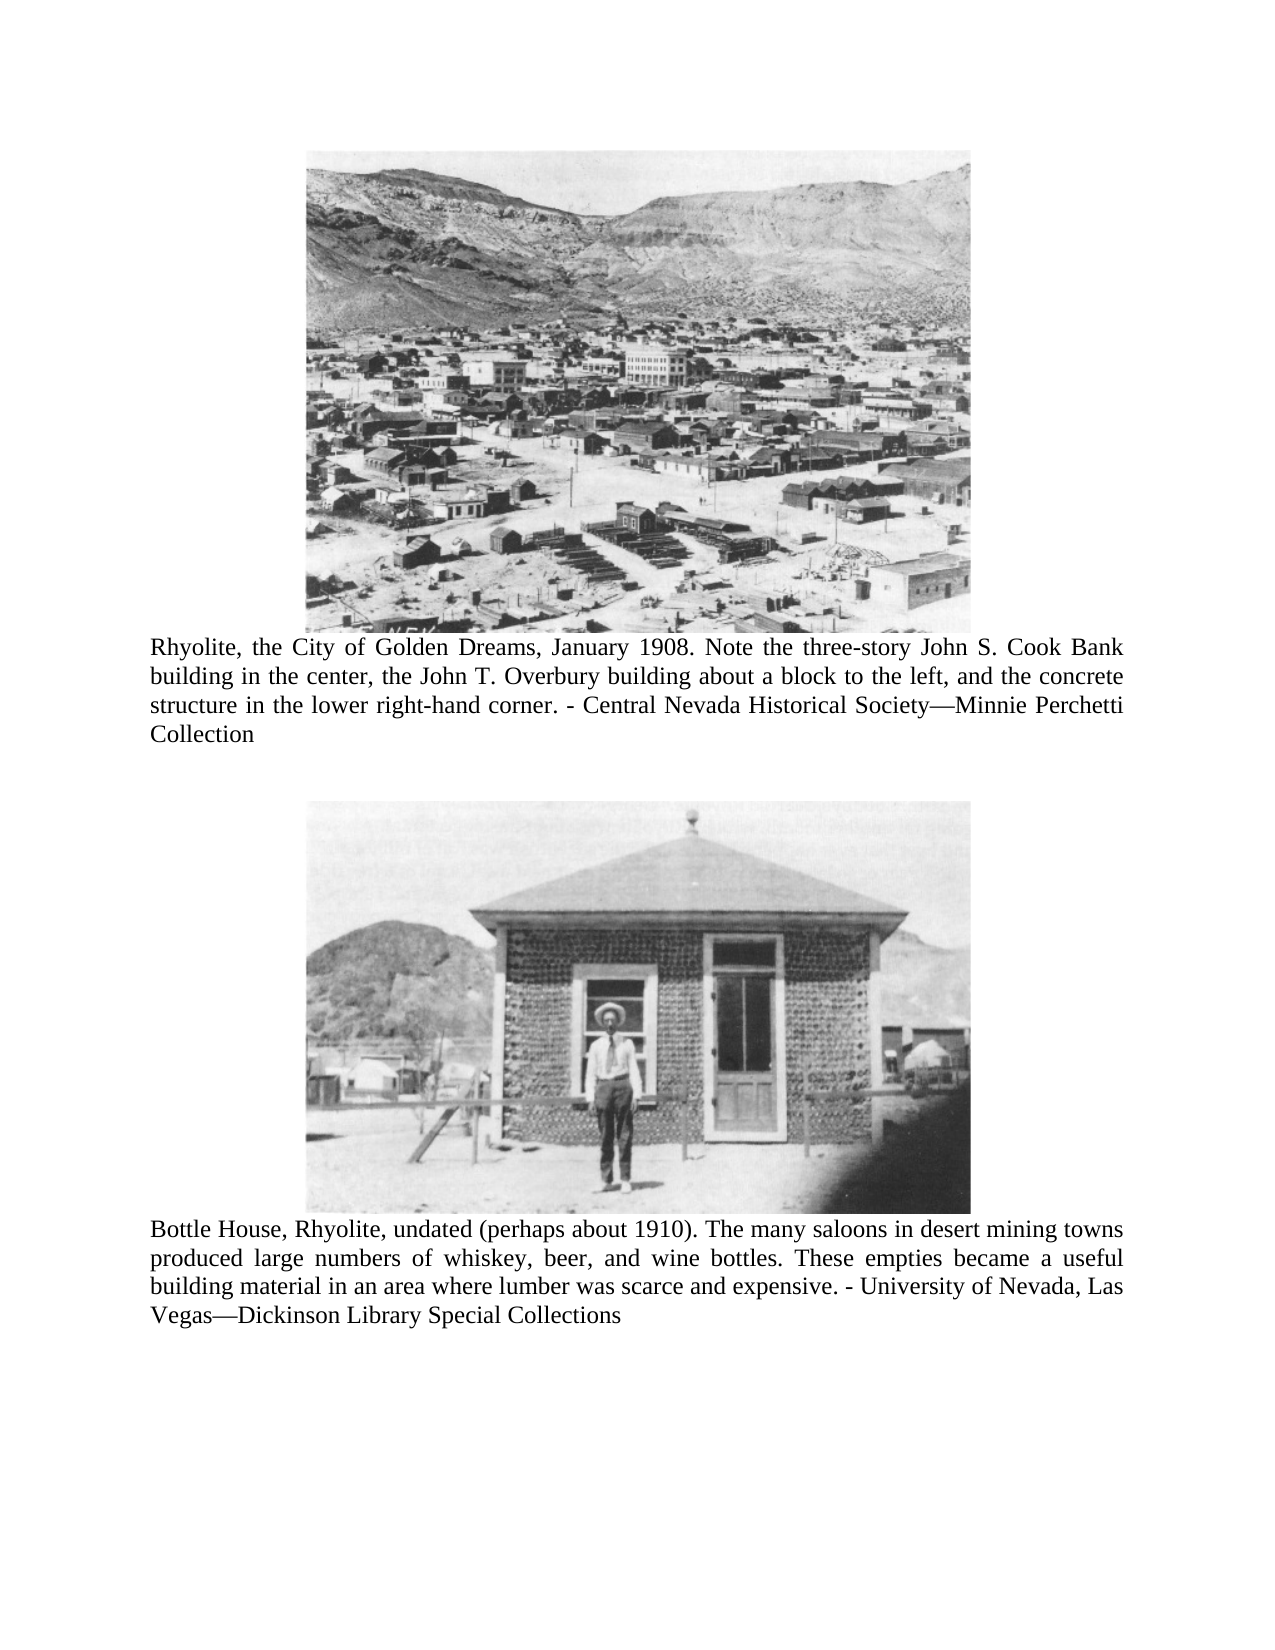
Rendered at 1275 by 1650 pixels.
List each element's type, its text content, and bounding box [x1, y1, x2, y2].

picture [304, 150, 971, 633]
text Bottle House, Rhyolite, undated (perhaps about 1910). The many saloons in desert mining towns produced large numbers of whiskey, beer, and wine bottles. These empties became a useful building material in an area where lumber was scarce and expensive. - University of Nevada, Las Vegas—Dickinson Library Special Collections [150, 1214, 1125, 1329]
picture [304, 801, 971, 1214]
text Rhyolite, the City of Golden Dreams, January 1908. Note the three-story John S. Cook Bank building in the center, the John T. Overbury building about a block to the left, and the concrete structure in the lower right-hand corner. - Central Nevada Historical Society—Minnie Perchetti Collection [150, 632, 1125, 747]
